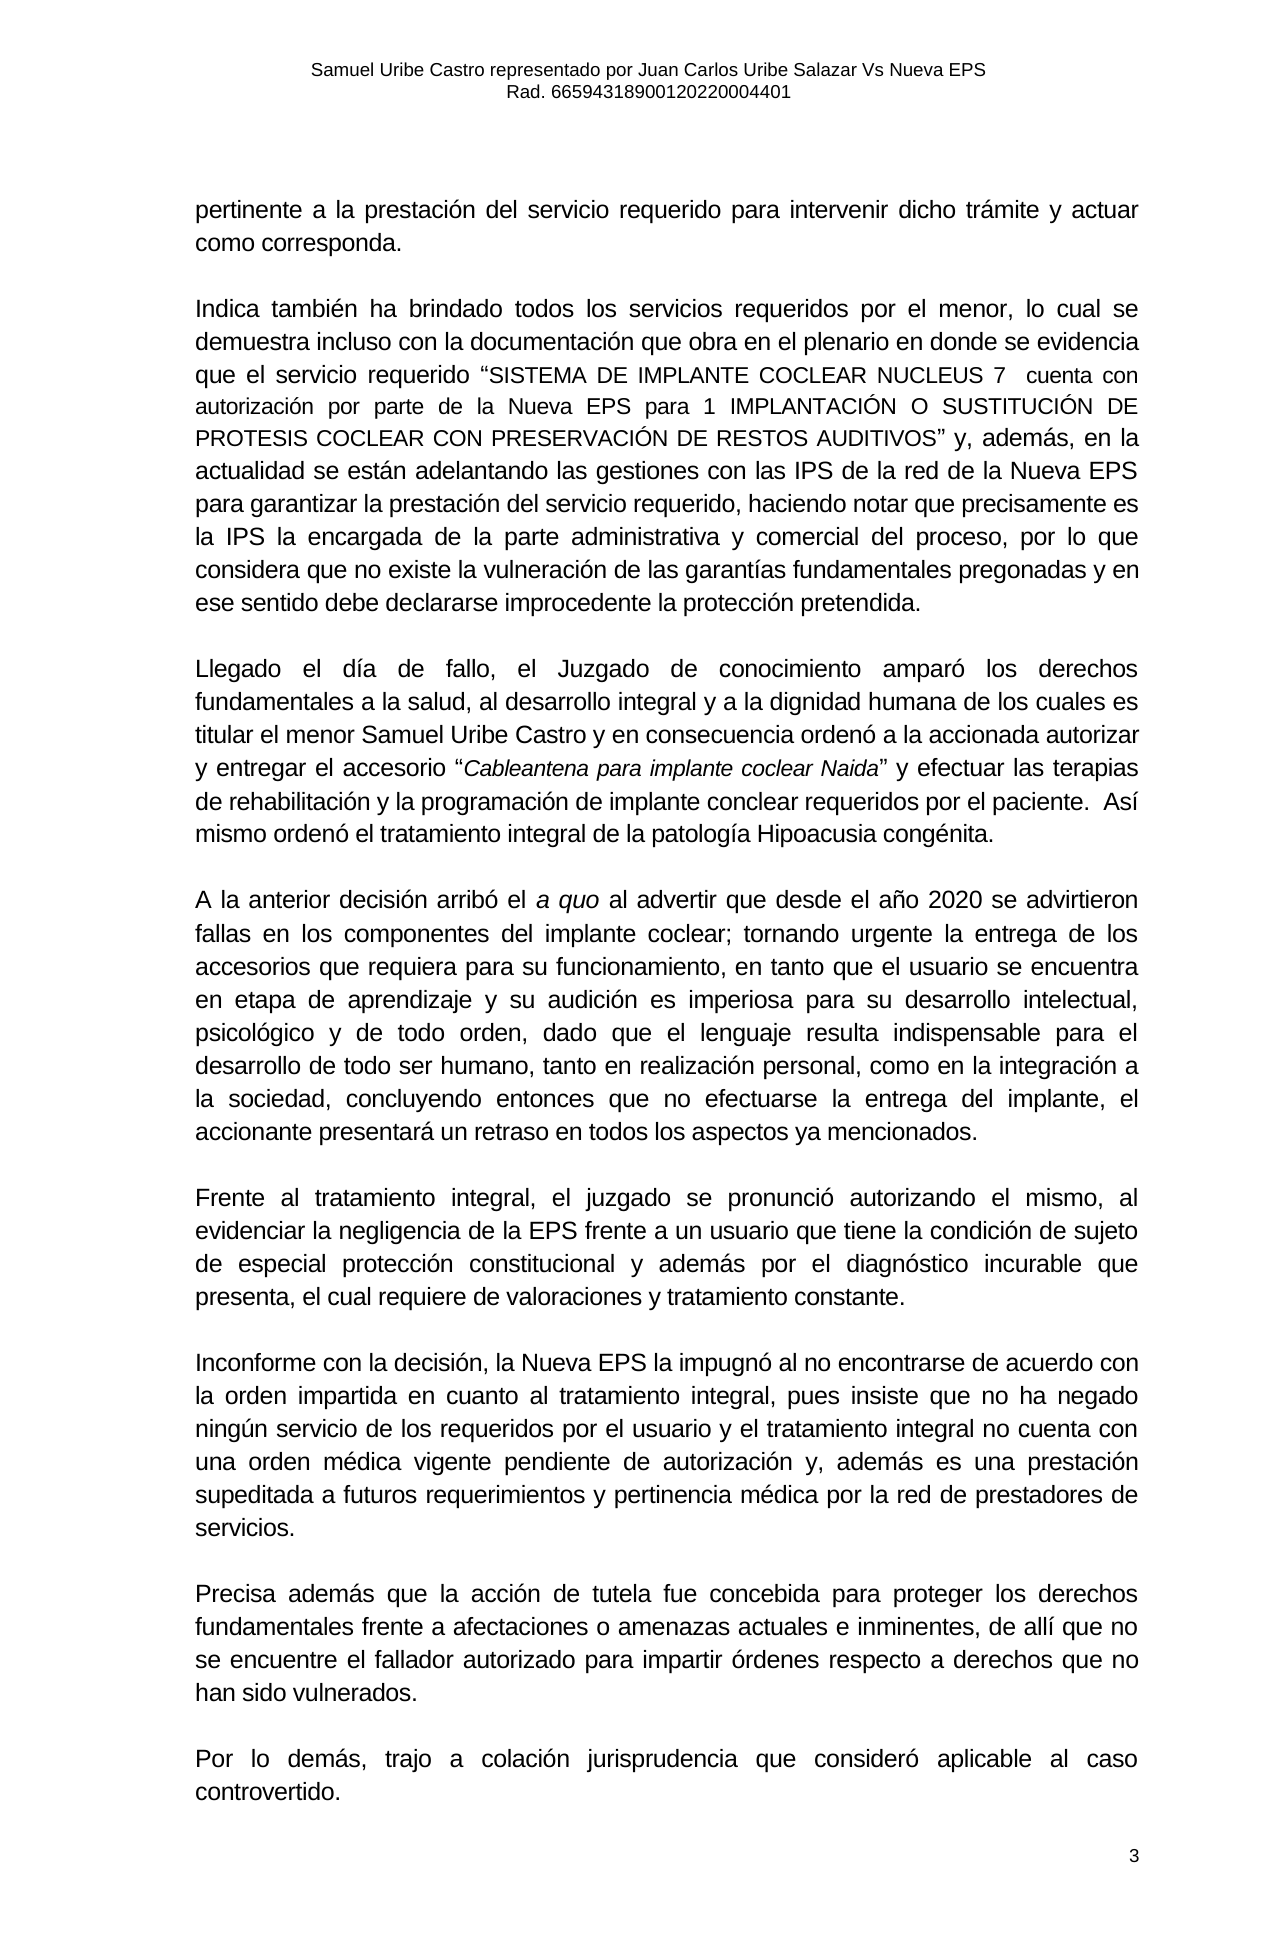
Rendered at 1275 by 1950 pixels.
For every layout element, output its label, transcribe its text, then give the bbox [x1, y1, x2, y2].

text Inconforme con la decisión, la Nueva EPS la impugnó al no encontrarse de acuerdo con la orden impartida en cuanto al tratamiento integral, pues insiste que no ha negado ningún servicio de los requeridos por el usuario y el tratamiento integral no cuenta con una orden médica vigente pendiente de autorización y, además es una prestación supeditada a futuros requerimientos y pertinencia médica por la red de prestadores de servicios. [195, 1348, 1139, 1542]
text Frente al tratamiento integral, el juzgado se pronunció autorizando el mismo, al evidenciar la negligencia de la EPS frente a un usuario que tiene la condición de sujeto de especial protección constitucional y además por el diagnóstico incurable que presenta, el cual requiere de valoraciones y tratamiento constante. [195, 1183, 1139, 1311]
text A la anterior decisión arribó el a quo al advertir que desde el año 2020 se advirtieron fallas en los componentes del implante coclear; tornando urgente la entrega de los accesorios que requiera para su funcionamiento, en tanto que el usuario se encuentra en etapa de aprendizaje y su audición es imperiosa para su desarrollo intelectual, psicológico y de todo orden, dado que el lenguaje resulta indispensable para el desarrollo de todo ser humano, tanto en realización personal, como en la integración a la sociedad, concluyendo entonces que no efectuarse la entrega del implante, el accionante presentará un retraso en todos los aspectos ya mencionados. [195, 886, 1139, 1145]
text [195, 195, 1139, 257]
text Indica también ha brindado todos los servicios requeridos por el menor, lo cual se demuestra incluso con la documentación que obra en el plenario en donde se evidencia que el servicio requerido “SISTEMA DE IMPLANTE COCLEAR NUCLEUS 7 cuenta con autorización por parte de la Nueva EPS para 1 IMPLANTACIÓN O SUSTITUCIÓN DE PROTESIS COCLEAR CON PRESERVACIÓN DE RESTOS AUDITIVOS” y, además, en la actualidad se están adelantando las gestiones con las IPS de la red de la Nueva EPS para garantizar la prestación del servicio requerido, haciendo notar que precisamente es la IPS la encargada de la parte administrativa y comercial del proceso, por lo que considera que no existe la vulneración de las garantías fundamentales pregonadas y en ese sentido debe declararse improcedente la protección pretendida. [195, 294, 1139, 617]
text Llegado el día de fallo, el Juzgado de conocimiento amparó los derechos fundamentales a la salud, al desarrollo integral y a la dignidad humana de los cuales es titular el menor Samuel Uribe Castro y en consecuencia ordenó a la accionada autorizar y entregar el accesorio “Cableantena para implante coclear Naida” y efectuar las terapias de rehabilitación y la programación de implante conclear requeridos por el paciente. Así mismo ordenó el tratamiento integral de la patología Hipoacusia congénita. [195, 654, 1139, 848]
text Precisa además que la acción de tutela fue concebida para proteger los derechos fundamentales frente a afectaciones o amenazas actuales e inminentes, de allí que no se encuentre el fallador autorizado para impartir órdenes respecto a derechos que no han sido vulnerados. [195, 1579, 1139, 1707]
text Por lo demás, trajo a colación jurisprudencia que consideró aplicable al caso controvertido. [195, 1744, 1139, 1806]
